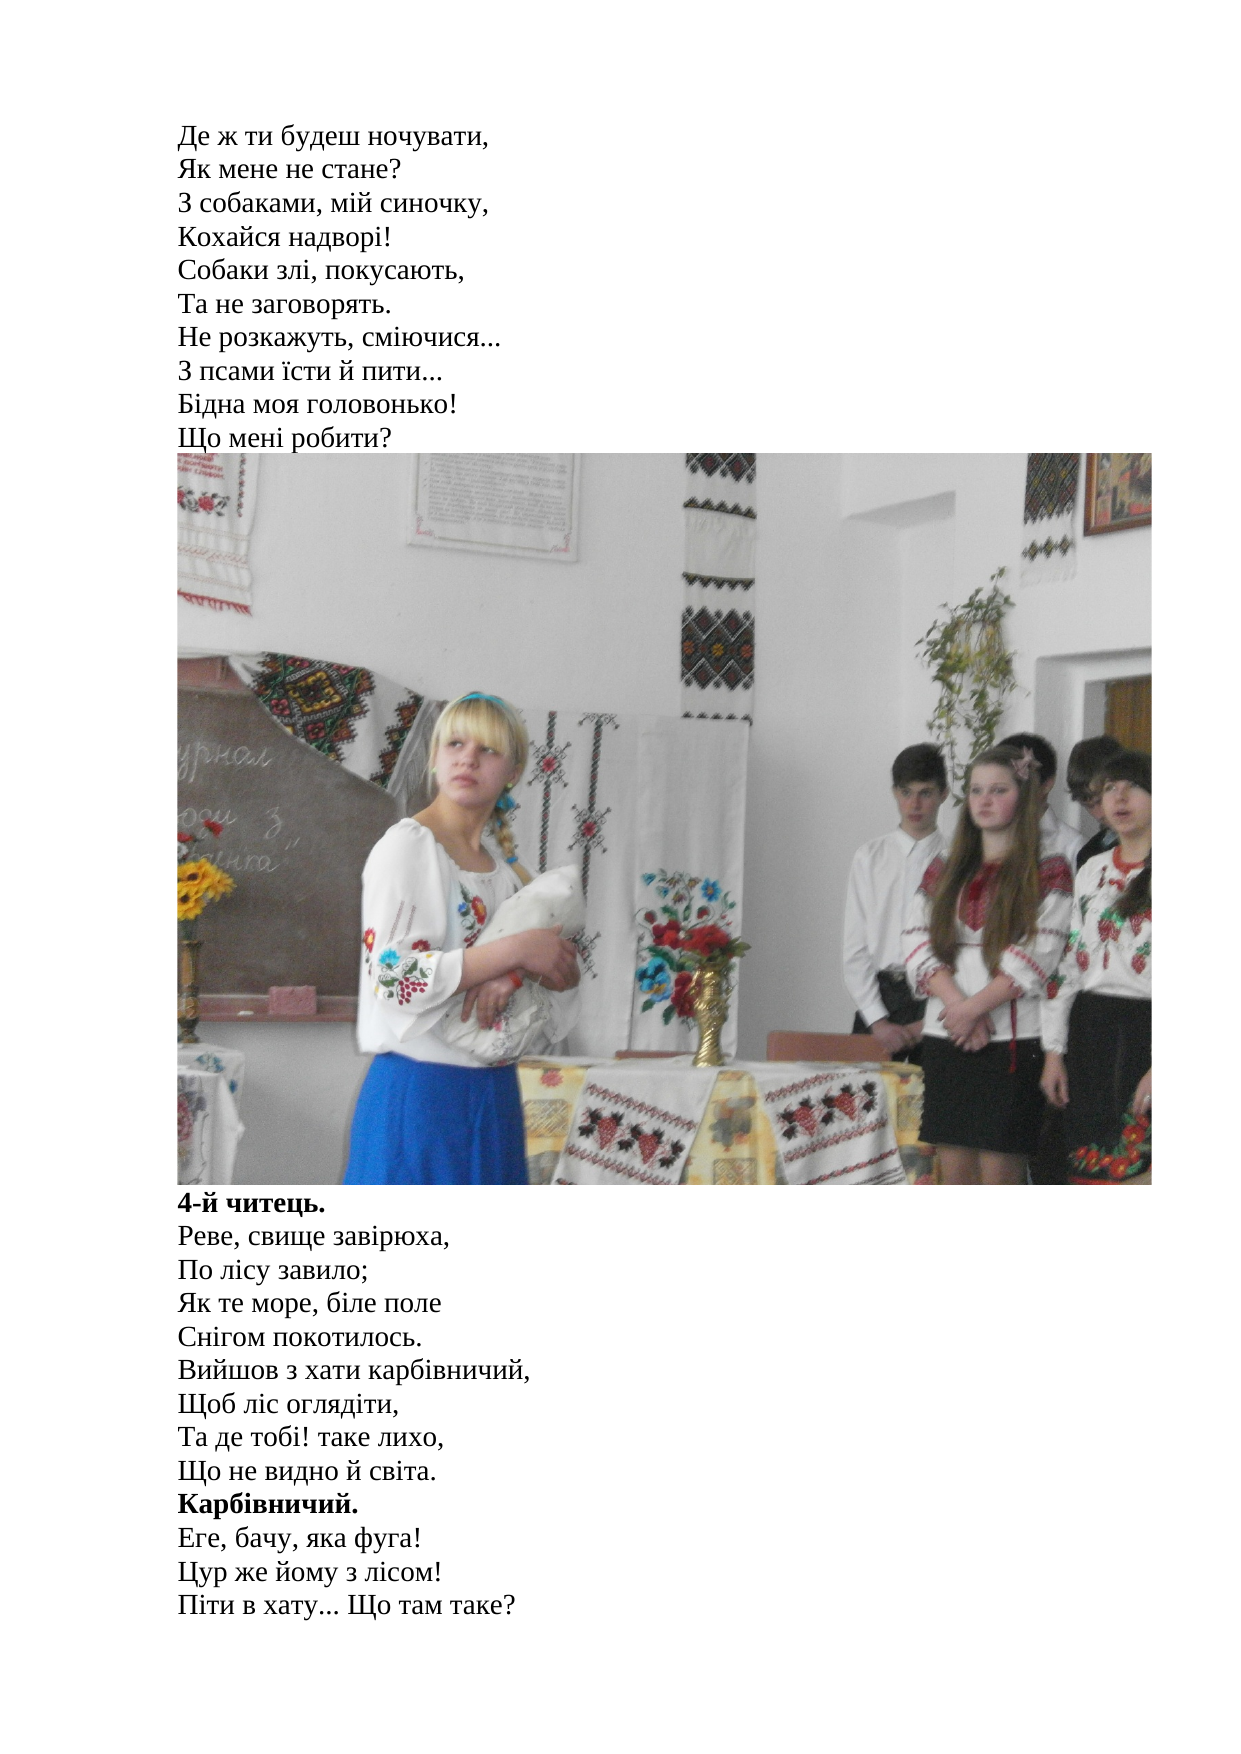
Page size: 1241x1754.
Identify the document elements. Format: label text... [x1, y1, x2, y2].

text Та не заговорять. [177, 286, 1152, 319]
text Що не видно й світа. [177, 1453, 1152, 1487]
text Собаки злі, покусають, [177, 252, 1152, 286]
text Цур же йому з лісом! [177, 1554, 1152, 1587]
text Як те море, біле поле [177, 1285, 1152, 1319]
text Де ж ти будеш ночувати, [177, 118, 1152, 152]
text 4-й читець. [177, 1185, 1152, 1218]
text Реве, свище завірюха, [177, 1218, 1152, 1252]
text Як мене не стане? [177, 152, 1152, 185]
text Не розкажуть, сміючися... [177, 319, 1152, 353]
text Та де тобі! таке лихо, [177, 1419, 1152, 1453]
text Кохайся надворі! [177, 219, 1152, 252]
text Вийшов з хати карбівничий, [177, 1352, 1152, 1386]
text Снігом покотилось. [177, 1319, 1152, 1352]
text Бідна моя головонько! [177, 386, 1152, 420]
text Еге, бачу, яка фуга! [177, 1520, 1152, 1554]
text По лісу завило; [177, 1252, 1152, 1285]
text Піти в хату... Що там таке? [177, 1587, 1152, 1621]
text З собаками, мій синочку, [177, 185, 1152, 219]
picture [177, 453, 1152, 1185]
text З псами їсти й пити... [177, 353, 1152, 386]
text Щоб ліс оглядіти, [177, 1386, 1152, 1419]
text Що мені робити? [177, 420, 1152, 453]
text Карбівничий. [177, 1487, 1152, 1520]
